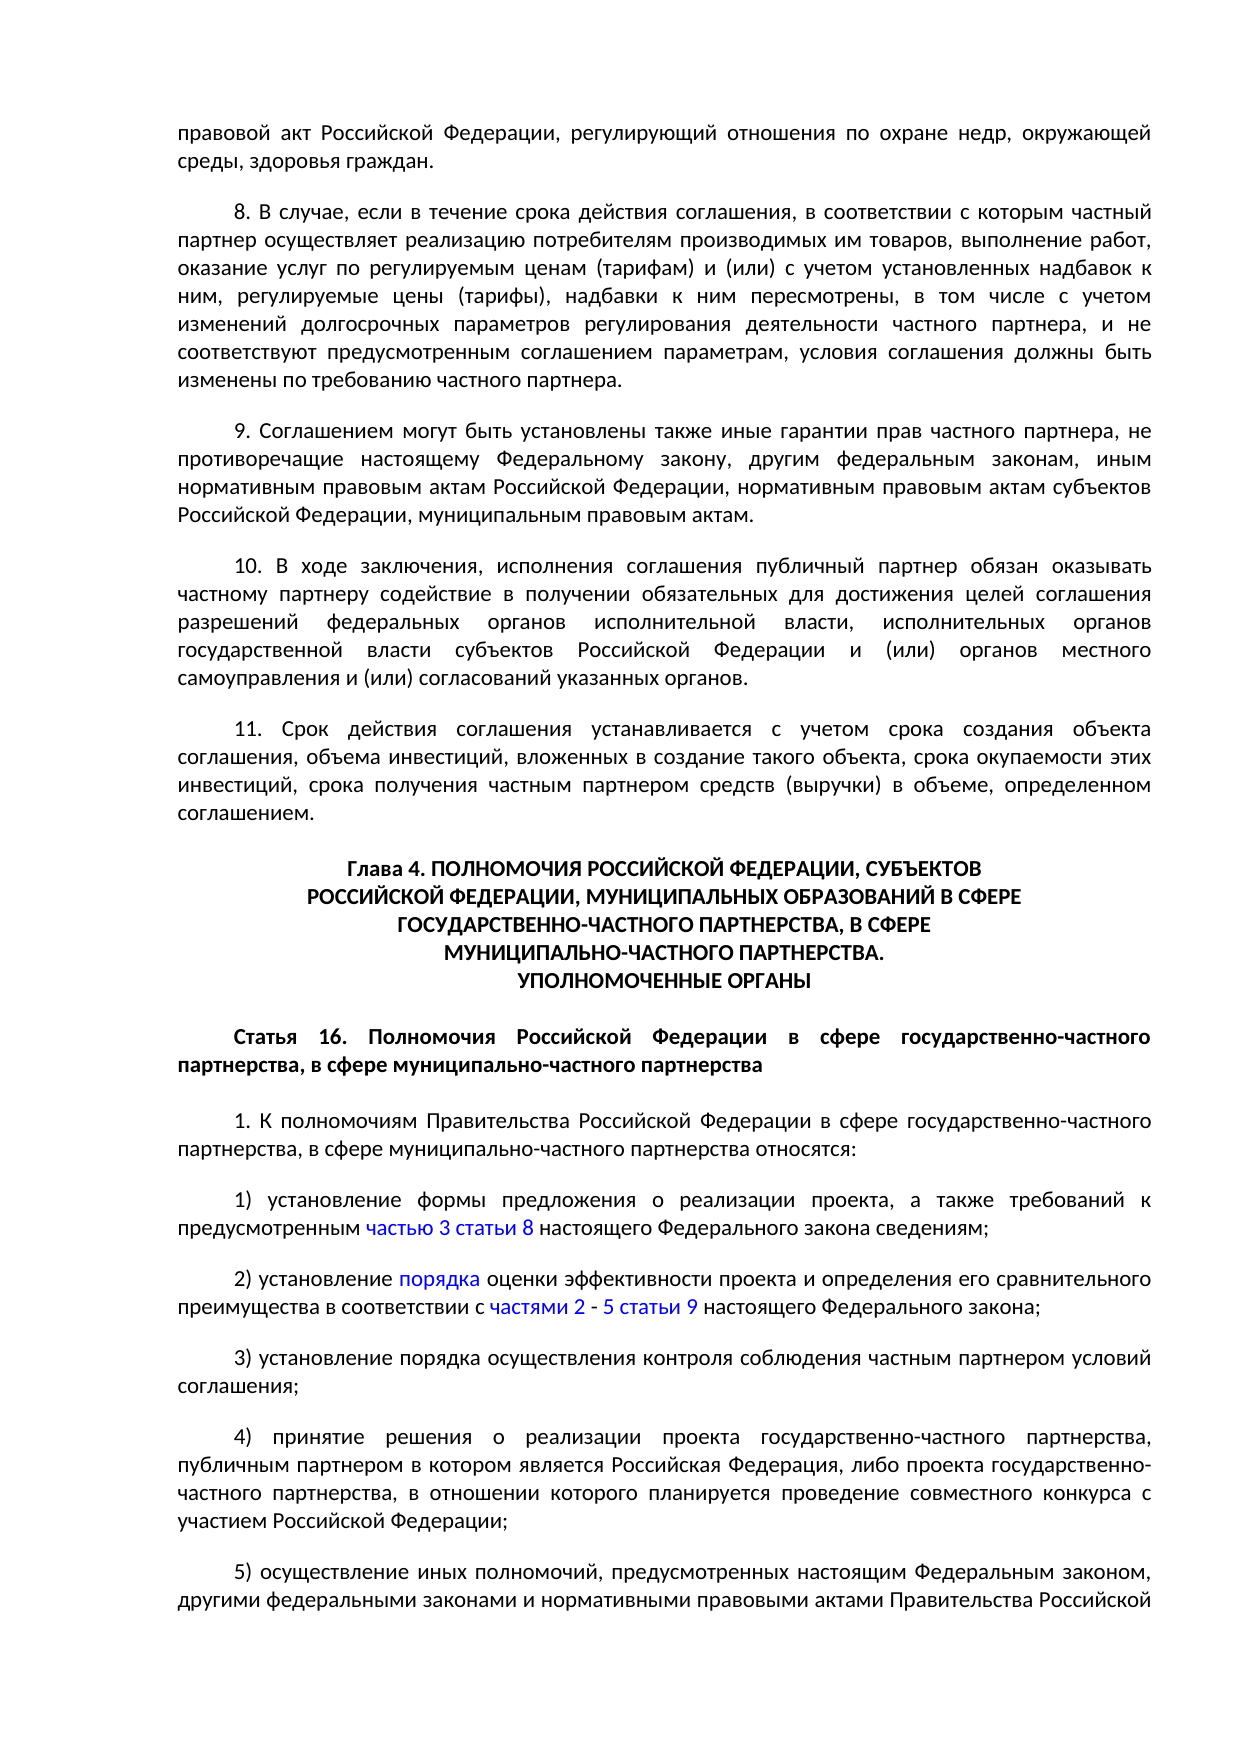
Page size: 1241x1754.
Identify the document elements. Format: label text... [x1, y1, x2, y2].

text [177, 118, 1152, 174]
title Глава 4. ПОЛНОМОЧИЯ РОССИЙСКОЙ ФЕДЕРАЦИИ, СУБЪЕКТОВ [177, 854, 1152, 882]
text 1. К полномочиям Правительства Российской Федерации в сфере государственно-частного партнерства, в сфере муниципально-частного партнерства относятся: [177, 1106, 1152, 1162]
text 3) установление порядка осуществления контроля соблюдения частным партнером условий соглашения; [177, 1343, 1152, 1399]
text 8. В случае, если в течение срока действия соглашения, в соответствии с которым частный партнер осуществляет реализацию потребителям производимых им товаров, выполнение работ, оказание услуг по регулируемым ценам (тарифам) и (или) с учетом установленных надбавок к ним, регулируемые цены (тарифы), надбавки к ним пересмотрены, в том числе с учетом изменений долгосрочных параметров регулирования деятельности частного партнера, и не соответствуют предусмотренным соглашением параметрам, условия соглашения должны быть изменены по требованию частного партнера. [177, 197, 1152, 393]
text 9. Соглашением могут быть установлены также иные гарантии прав частного партнера, не противоречащие настоящему Федеральному закону, другим федеральным законам, иным нормативным правовым актам Российской Федерации, нормативным правовым актам субъектов Российской Федерации, муниципальным правовым актам. [177, 416, 1152, 528]
title РОССИЙСКОЙ ФЕДЕРАЦИИ, МУНИЦИПАЛЬНЫХ ОБРАЗОВАНИЙ В СФЕРЕ [177, 882, 1152, 910]
text 4) принятие решения о реализации проекта государственно-частного партнерства, публичным партнером в котором является Российская Федерация, либо проекта государственно-частного партнерства, в отношении которого планируется проведение совместного конкурса с участием Российской Федерации; [177, 1422, 1152, 1534]
text 10. В ходе заключения, исполнения соглашения публичный партнер обязан оказывать частному партнеру содействие в получении обязательных для достижения целей соглашения разрешений федеральных органов исполнительной власти, исполнительных органов государственной власти субъектов Российской Федерации и (или) органов местного самоуправления и (или) согласований указанных органов. [177, 551, 1152, 691]
text 11. Срок действия соглашения устанавливается с учетом срока создания объекта соглашения, объема инвестиций, вложенных в создание такого объекта, срока окупаемости этих инвестиций, срока получения частным партнером средств (выручки) в объеме, определенном соглашением. [177, 714, 1152, 826]
title УПОЛНОМОЧЕННЫЕ ОРГАНЫ [177, 966, 1152, 994]
title ГОСУДАРСТВЕННО-ЧАСТНОГО ПАРТНЕРСТВА, В СФЕРЕ [177, 910, 1152, 938]
title Статья 16. Полномочия Российской Федерации в сфере государственно-частного партнерства, в сфере муниципально-частного партнерства [177, 1022, 1152, 1078]
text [177, 1557, 1152, 1613]
text 2) установление порядка оценки эффективности проекта и определения его сравнительного преимущества в соответствии с частями 2 - 5 статьи 9 настоящего Федерального закона; [177, 1264, 1152, 1320]
text 1) установление формы предложения о реализации проекта, а также требований к предусмотренным частью 3 статьи 8 настоящего Федерального закона сведениям; [177, 1185, 1152, 1241]
title МУНИЦИПАЛЬНО-ЧАСТНОГО ПАРТНЕРСТВА. [177, 938, 1152, 966]
